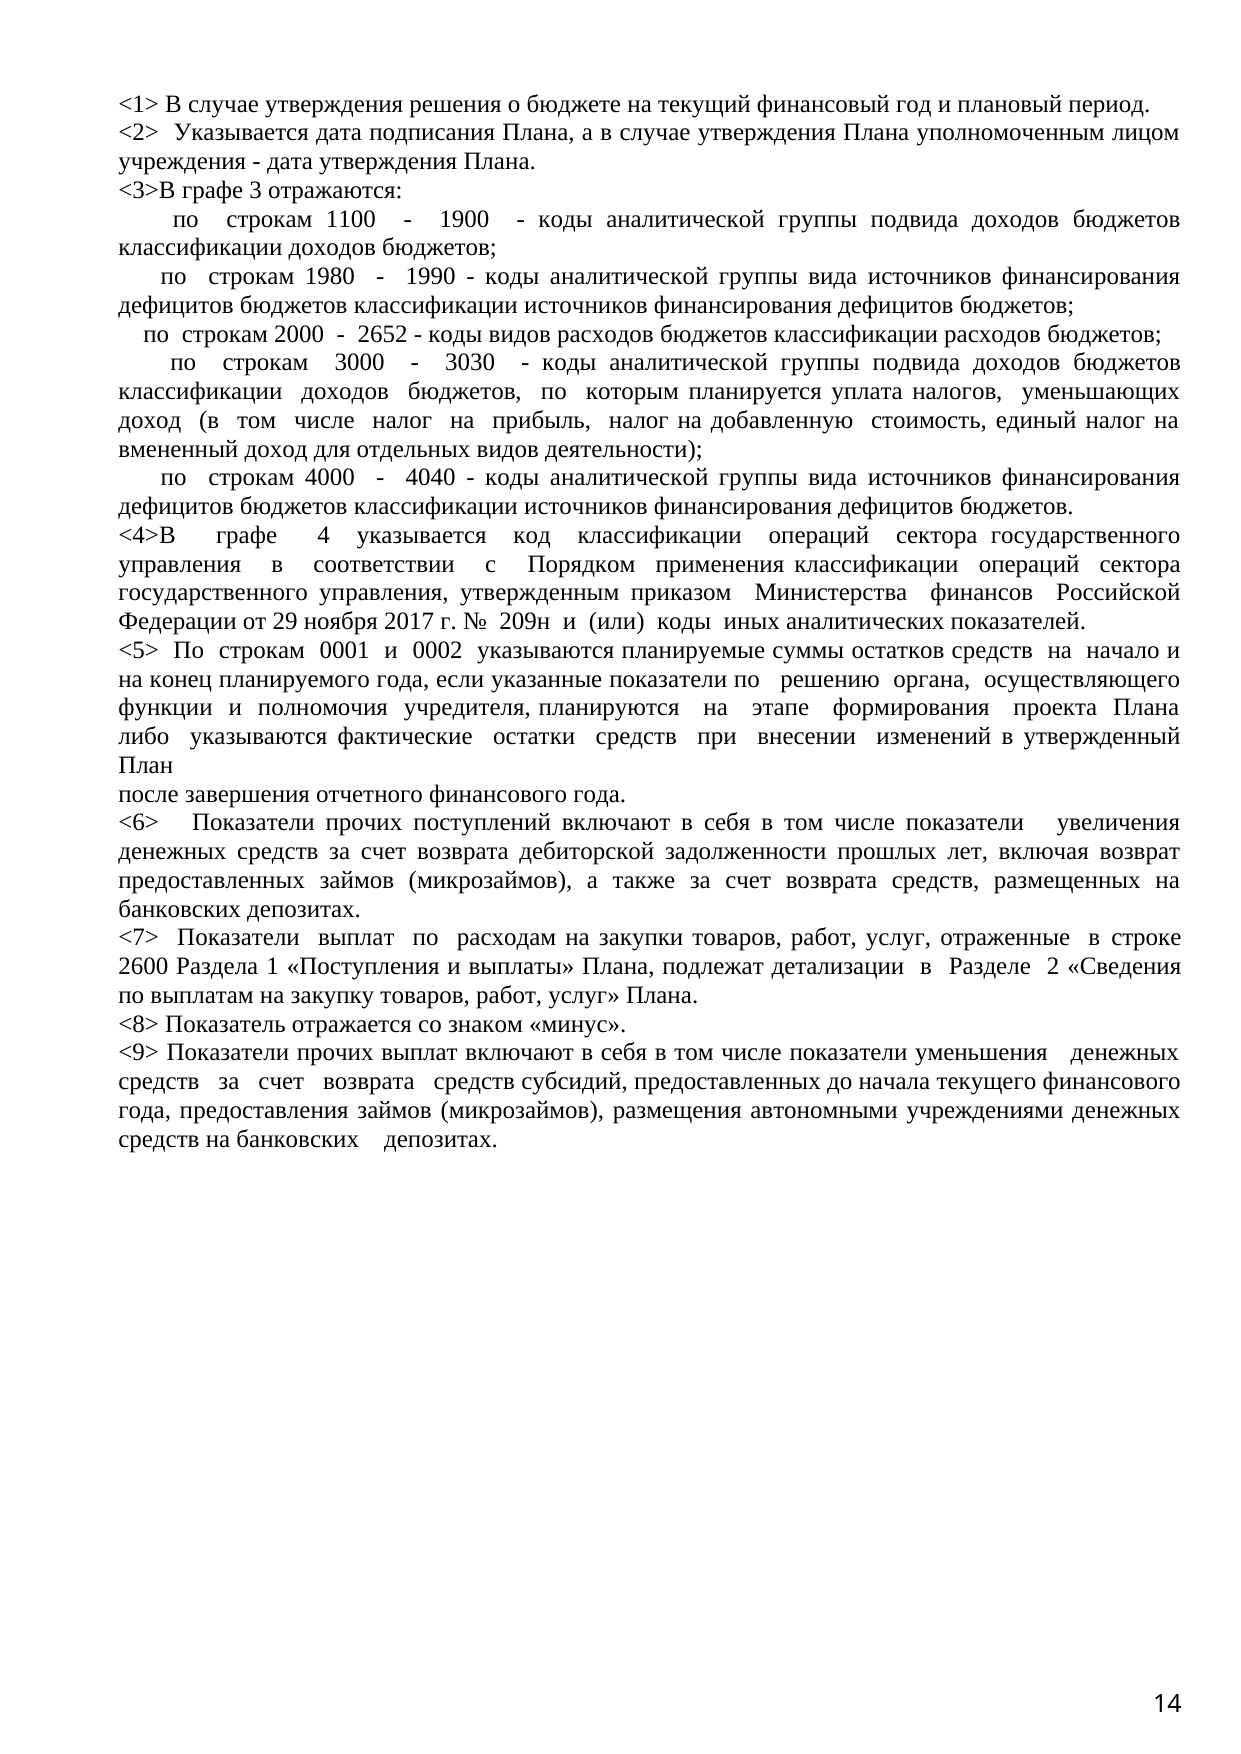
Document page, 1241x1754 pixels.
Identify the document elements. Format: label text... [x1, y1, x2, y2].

text по строкам 3000 - 3030 - коды аналитической группы подвида доходов бюджетов классификации доходов бюджетов, по которым планируется уплата налогов, уменьшающих доход (в том числе налог на прибыль, налог на добавленную стоимость, единый налог на вмененный доход для отдельных видов деятельности); [118, 347, 1181, 462]
text <6> Показатели прочих поступлений включают в себя в том числе показатели увеличения денежных средств за счет возврата дебиторской задолженности прошлых лет, включая возврат предоставленных займов (микрозаймов), а также за счет возврата средств, размещенных на банковских депозитах. [118, 807, 1181, 922]
text <7> Показатели выплат по расходам на закупки товаров, работ, услуг, отраженные в строке 2600 Раздела 1 «Поступления и выплаты» Плана, подлежат детализации в Разделе 2 «Сведения по выплатам на закупку товаров, работ, услуг» Плана. [118, 922, 1181, 1009]
text <4>В графе 4 указывается код классификации операций сектора государственного управления в соответствии с Порядком применения классификации операций сектора государственного управления, утвержденным приказом Министерства финансов Российской Федерации от 29 ноября 2017 г. № 209н и (или) коды иных аналитических показателей. [118, 520, 1181, 635]
text <3>В графе 3 отражаются: [118, 175, 1181, 204]
text по строкам 2000 - 2652 - коды видов расходов бюджетов классификации расходов бюджетов; [118, 319, 1181, 347]
text <5> По строкам 0001 и 0002 указываются планируемые суммы остатков средств на начало и на конец планируемого года, если указанные показатели по решению органа, осуществляющего функции и полномочия учредителя, планируются на этапе формирования проекта Плана либо указываются фактические остатки средств при внесении изменений в утвержденный План [118, 635, 1181, 779]
text <9> Показатели прочих выплат включают в себя в том числе показатели уменьшения денежных средств за счет возврата средств субсидий, предоставленных до начала текущего финансового года, предоставления займов (микрозаймов), размещения автономными учреждениями денежных средств на банковских депозитах. [118, 1037, 1181, 1152]
text <2> Указывается дата подписания Плана, а в случае утверждения Плана уполномоченным лицом учреждения - дата утверждения Плана. [118, 117, 1181, 175]
text <8> Показатель отражается со знаком «минус». [118, 1009, 1181, 1037]
text по строкам 1100 - 1900 - коды аналитической группы подвида доходов бюджетов классификации доходов бюджетов; [118, 204, 1181, 261]
text по строкам 4000 - 4040 - коды аналитической группы вида источников финансирования дефицитов бюджетов классификации источников финансирования дефицитов бюджетов. [118, 462, 1181, 520]
text после завершения отчетного финансового года. [118, 779, 1181, 807]
text <1> В случае утверждения решения о бюджете на текущий финансовый год и плановый период. [118, 89, 1181, 117]
text по строкам 1980 - 1990 - коды аналитической группы вида источников финансирования дефицитов бюджетов классификации источников финансирования дефицитов бюджетов; [118, 261, 1181, 319]
